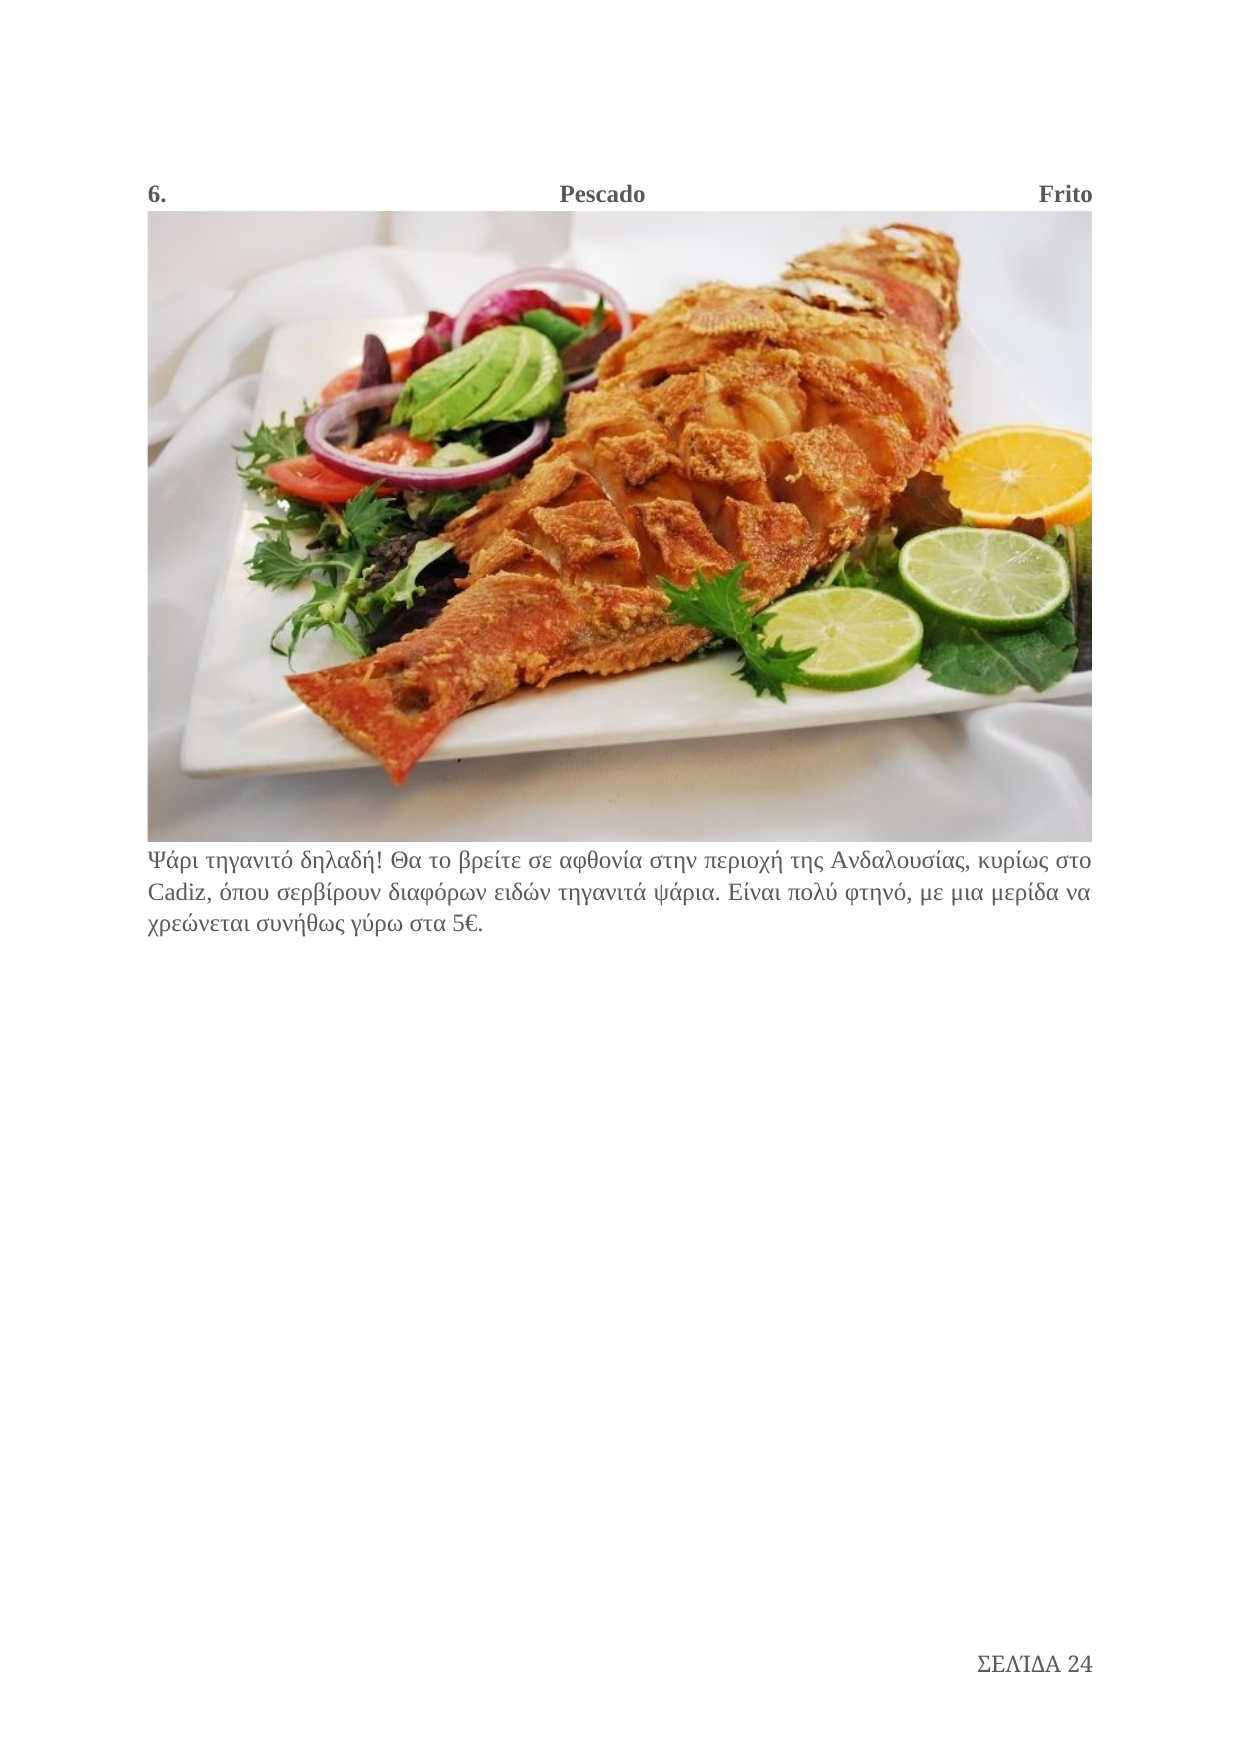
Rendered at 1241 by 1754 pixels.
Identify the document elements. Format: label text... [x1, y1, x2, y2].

picture [147, 211, 1092, 842]
text Ψάρι τηγανιτό δηλαδή! Θα το βρείτε σε αφθονία στην περιοχή της Ανδαλουσίας, κυρίως στο Cadiz, όπου σερβίρουν διαφόρων ειδών τηγανιτά ψάρια. Είναι πολύ φτηνό, με μια μερίδα να χρεώνεται συνήθως γύρω στα 5€. [148, 845, 1092, 937]
text 6. Pescado Frito [148, 179, 1092, 211]
